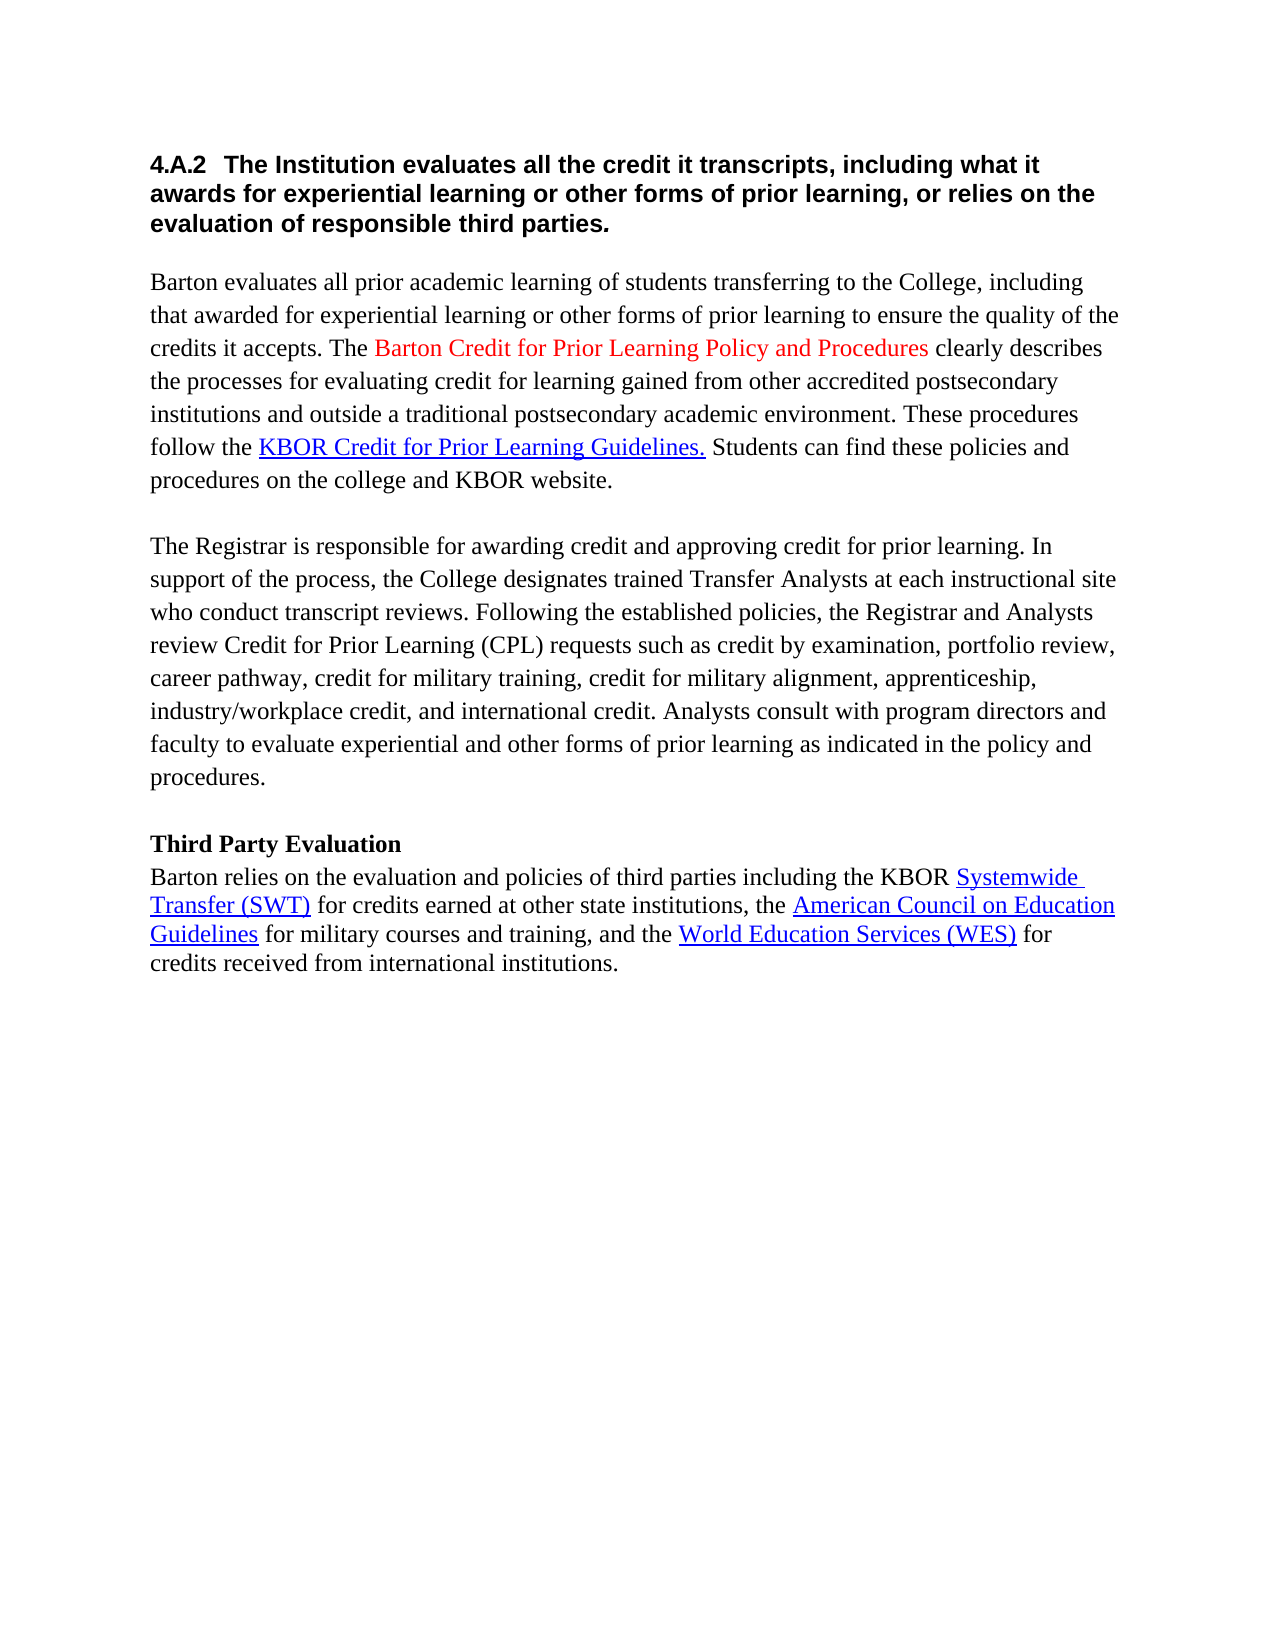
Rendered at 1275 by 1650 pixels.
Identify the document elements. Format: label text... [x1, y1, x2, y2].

text Barton relies on the evaluation and policies of third parties including the KBOR Systemwide Transfer (SWT) for credits earned at other state institutions, the American Council on Education Guidelines for military courses and training, and the World Education Services (WES) for credits received from international institutions. [150, 862, 1121, 977]
subtitle The Institution evaluates all the credit it transcripts, including what it awards for experiential learning or other forms of prior learning, or relies on the evaluation of responsible third parties. [150, 150, 1097, 238]
text Barton evaluates all prior academic learning of students transferring to the College, including that awarded for experiential learning or other forms of prior learning to ensure the quality of the credits it accepts. The Barton Credit for Prior Learning Policy and Procedures clearly describes the processes for evaluating credit for learning gained from other accredited postsecondary institutions and outside a traditional postsecondary academic environment. These procedures follow the KBOR Credit for Prior Learning Guidelines. Students can find these policies and procedures on the college and KBOR website. [150, 267, 1121, 494]
text The Registrar is responsible for awarding credit and approving credit for prior learning. In support of the process, the College designates trained Transfer Analysts at each instructional site who conduct transcript reviews. Following the established policies, the Registrar and Analysts review Credit for Prior Learning (CPL) requests such as credit by examination, portfolio review, career pathway, credit for military training, credit for military alignment, apprenticeship, industry/workplace credit, and international credit. Analysts consult with program directors and faculty to evaluate experiential and other forms of prior learning as indicated in the policy and procedures. [150, 531, 1118, 791]
subtitle Third Party Evaluation [150, 829, 1135, 858]
